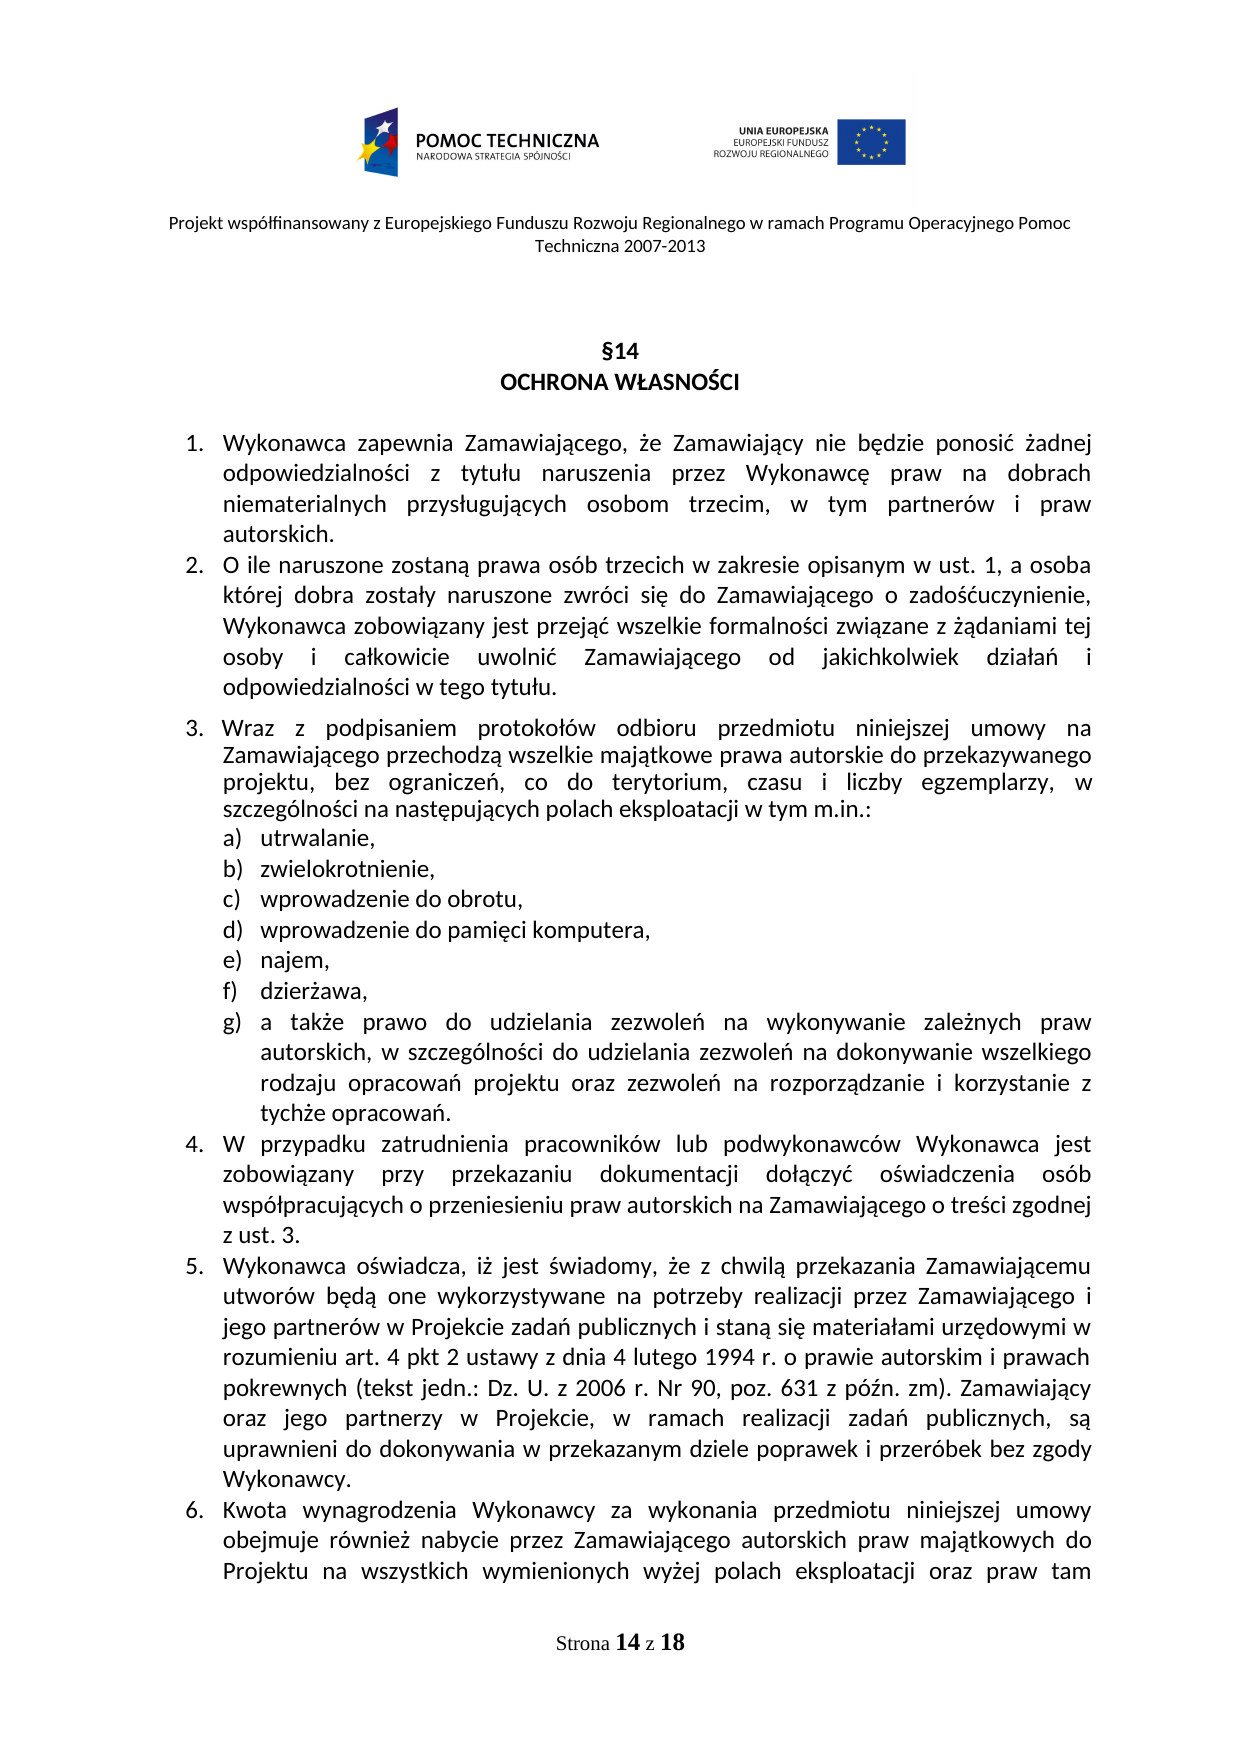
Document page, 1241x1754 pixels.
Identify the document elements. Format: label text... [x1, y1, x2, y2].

list O ile naruszone zostaną prawa osób trzecich w zakresie opisanym w ust. 1, a osoba której dobra zostały naruszone zwróci się do Zamawiającego o zadośćuczynienie, Wykonawca zobowiązany jest przejąć wszelkie formalności związane z żądaniami tej osoby i całkowicie uwolnić Zamawiającego od jakichkolwiek działań i odpowiedzialności w tego tytułu. [185, 549, 1093, 702]
list wprowadzenie do pamięci komputera, [223, 914, 1093, 945]
list Wraz z podpisaniem protokołów odbioru przedmiotu niniejszej umowy na Zamawiającego przechodzą wszelkie majątkowe prawa autorskie do przekazywanego projektu, bez ograniczeń, co do terytorium, czasu i liczby egzemplarzy, w szczególności na następujących polach eksploatacji w tym m.in.: [185, 714, 1093, 823]
text §14 [148, 336, 1093, 366]
list wprowadzenie do obrotu, [223, 884, 1093, 914]
list najem, [223, 945, 1093, 975]
list dzierżawa, [223, 975, 1093, 1006]
list Wykonawca oświadcza, iż jest świadomy, że z chwilą przekazania Zamawiającemu utworów będą one wykorzystywane na potrzeby realizacji przez Zamawiającego i jego partnerów w Projekcie zadań publicznych i staną się materiałami urzędowymi w rozumieniu art. 4 pkt 2 ustawy z dnia 4 lutego 1994 r. o prawie autorskim i prawach pokrewnych (tekst jedn.: Dz. U. z 2006 r. Nr 90, poz. 631 z późn. zm). Zamawiający oraz jego partnerzy w Projekcie, w ramach realizacji zadań publicznych, są uprawnieni do dokonywania w przekazanym dziele poprawek i przeróbek bez zgody Wykonawcy. [185, 1250, 1093, 1494]
list Wykonawca zapewnia Zamawiającego, że Zamawiający nie będzie ponosić żadnej odpowiedzialności z tytułu naruszenia przez Wykonawcę praw na dobrach niematerialnych przysługujących osobom trzecim, w tym partnerów i praw autorskich. [185, 427, 1093, 549]
list W przypadku zatrudnienia pracowników lub podwykonawców Wykonawca jest zobowiązany przy przekazaniu dokumentacji dołączyć oświadczenia osób współpracujących o przeniesieniu praw autorskich na Zamawiającego o treści zgodnej z ust. 3. [185, 1128, 1093, 1250]
list zwielokrotnienie, [223, 853, 1093, 884]
picture [321, 73, 919, 211]
list a także prawo do udzielania zezwoleń na wykonywanie zależnych praw autorskich, w szczególności do udzielania zezwoleń na dokonywanie wszelkiego rodzaju opracowań projektu oraz zezwoleń na rozporządzanie i korzystanie z tychże opracowań. [223, 1006, 1093, 1128]
text OCHRONA WŁASNOŚCI [148, 366, 1093, 397]
list utrwalanie, [223, 823, 1093, 853]
